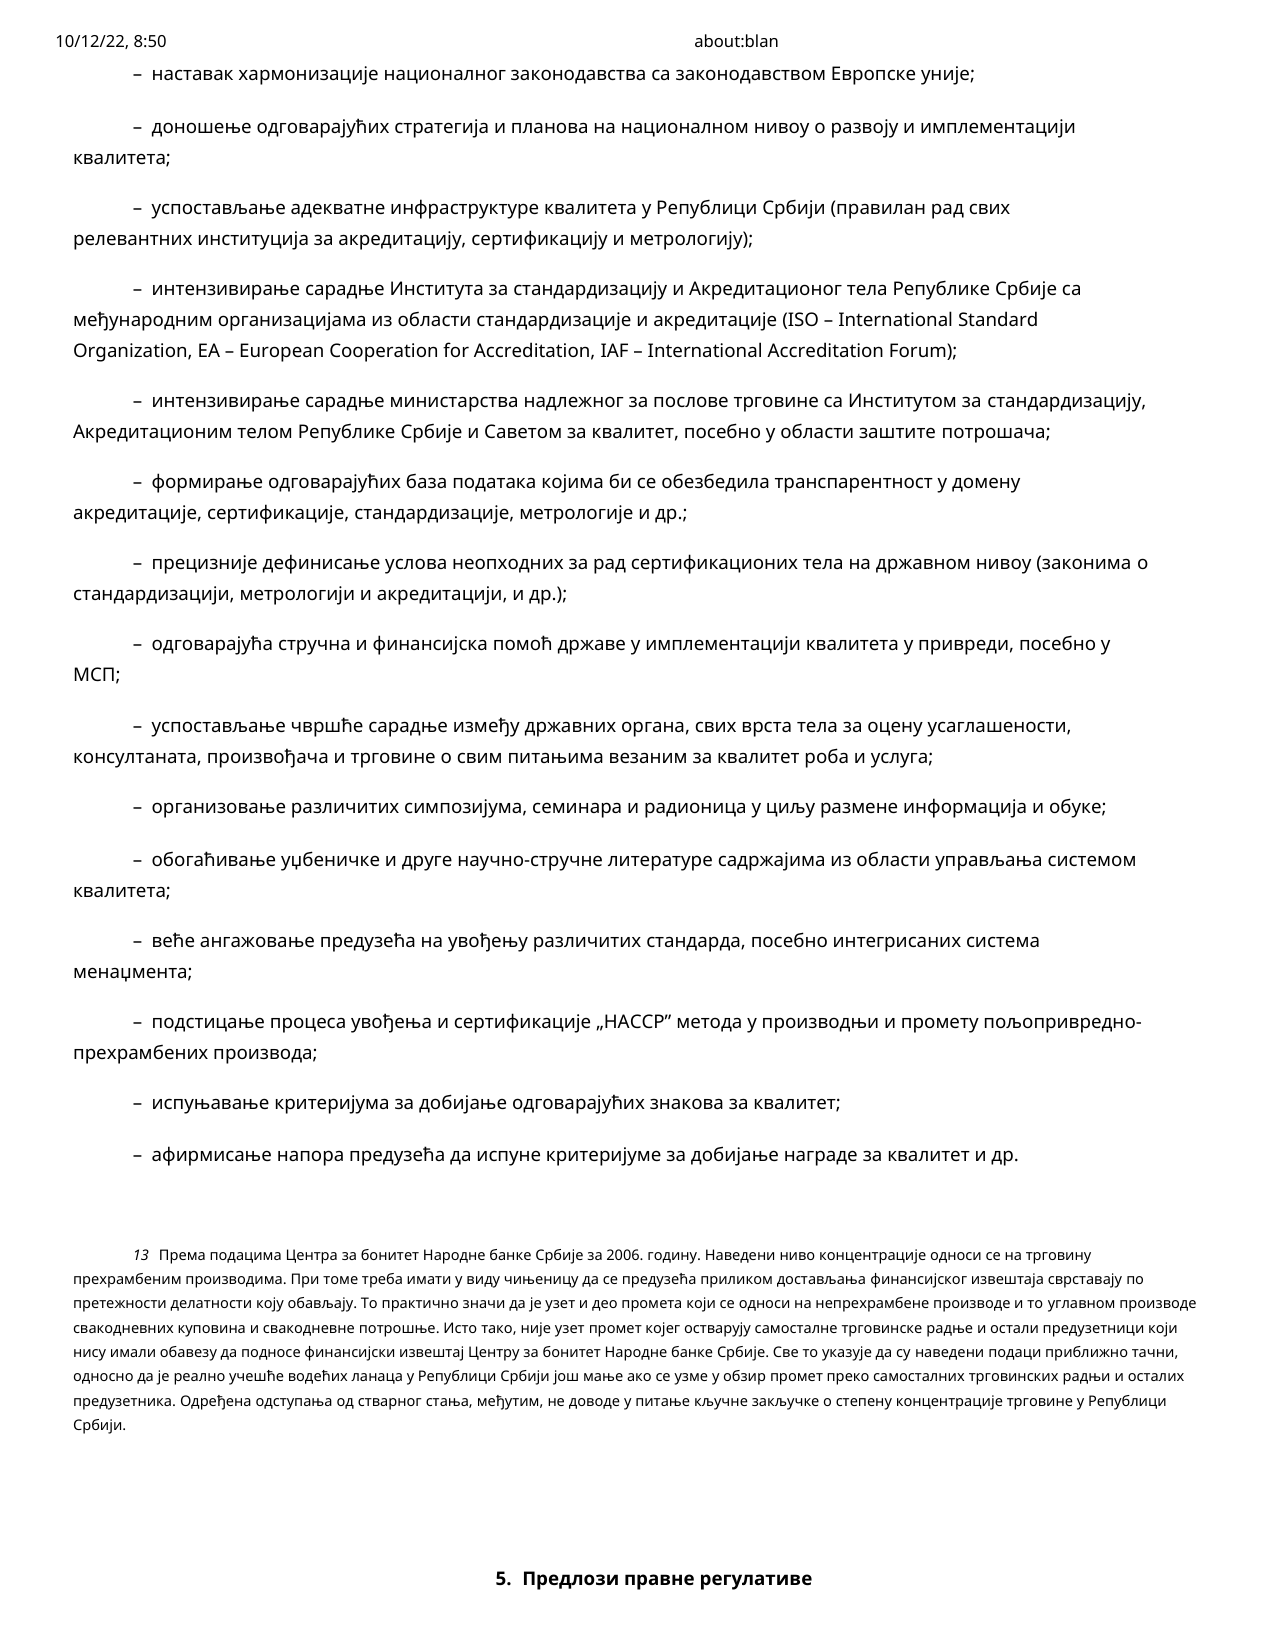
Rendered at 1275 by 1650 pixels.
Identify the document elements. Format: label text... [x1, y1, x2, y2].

list веће ангажовање предузећа на увођењу различитих стандарда, посебно интегрисаних система менаџмента; [73, 927, 1095, 983]
text МСП; [73, 661, 1214, 687]
list доношење одговарајућих стратегија и планова на националном нивоу о развоју и имплементацији квалитета; [73, 113, 1127, 169]
list успостављање чвршће сарадње између државних органа, свих врста тела за оцену усаглашености, консултаната, произвођача и трговине о свим питањима везаним за квалитет роба и услуга; [73, 712, 1136, 769]
list обогаћивање уџбеничке и друге научно-стручне литературе садржајима из области управљања системом квалитета; [73, 846, 1197, 902]
list афирмисање напора предузећа да испуне критеријуме за добијање награде за квалитет и др. [133, 1141, 1214, 1167]
list одговарајућа стручна и финансијска помоћ државе у имплементацији квалитета у привреди, посебно у [133, 630, 1214, 656]
list испуњавање критеријума за добијање одговарајућих знакова за квалитет; [133, 1089, 1214, 1114]
list наставак хармонизације националног законодавства са законодавством Европске уније; [133, 60, 1214, 86]
list организовање различитих симпозијума, семинара и радионица у циљу размене информација и обуке; [133, 793, 1214, 819]
list формирање одговарајућих база података којима би се обезбедила транспарентност у домену акредитације, сертификације, стандардизације, метрологије и др.; [73, 468, 1076, 525]
subtitle Предлози правне регулативе [495, 1565, 1214, 1590]
list успостављање адекватне инфраструктуре квалитета у Републици Србији (правилан рад свих релевантних институција за акредитацију, сертификацију и метрологију); [73, 194, 1074, 251]
list подстицање процеса увођења и сертификације „HACCP” метода у производњи и промету пољопривредно- прехрамбених производа; [73, 1008, 1202, 1064]
list интензивирање сарадње министарства надлежног за послове трговине са Институтом за стандардизацију, Акредитационим телом Републике Србије и Саветом за квалитет, посебно у области заштите потрошача; [73, 387, 1166, 444]
list прецизније дефинисање услова неопходних за рад сертификационих тела на државном нивоу (законима о стандардизацији, метрологији и акредитацији, и др.); [73, 549, 1193, 606]
list Према подацима Центра за бонитет Народне банке Србије за 2006. годину. Наведени ниво концентрације односи се на трговину прехрамбеним производима. При томе треба имати у виду чињеницу да се предузећа приликом достављања финансијског извештаја сврставају по претежности делатности коју обављају. То практично значи да је узет и део промета који се односи на непрехрамбене производе и то углавном производе свакодневних куповина и свакодневне потрошње. Исто тако, није узет промет којег остварују самосталне трговинске радње и остали предузетници који нису имали обавезу да подносе финансијски извештај Центру за бонитет Народне банке Србије. Све то указује да су наведени подаци приближно тачни, односно да је реално учешће водећих ланаца у Републици Србији још мање ако се узме у обзир промет преко самосталних трговинских радњи и осталих предузетника. Одређена одступања од стварног стања, међутим, не доводе у питање кључне закључке о степену концентрације трговине у Републици Србији. [73, 1245, 1203, 1434]
list интензивирање сарадње Института за стандардизацију и Акредитационог тела Републике Србије са међународним организацијама из области стандардизације и акредитације (ISO – International Standard Organization, EA – European Cooperation for Accreditation, IAF – International Accreditation Forum); [73, 275, 1141, 363]
